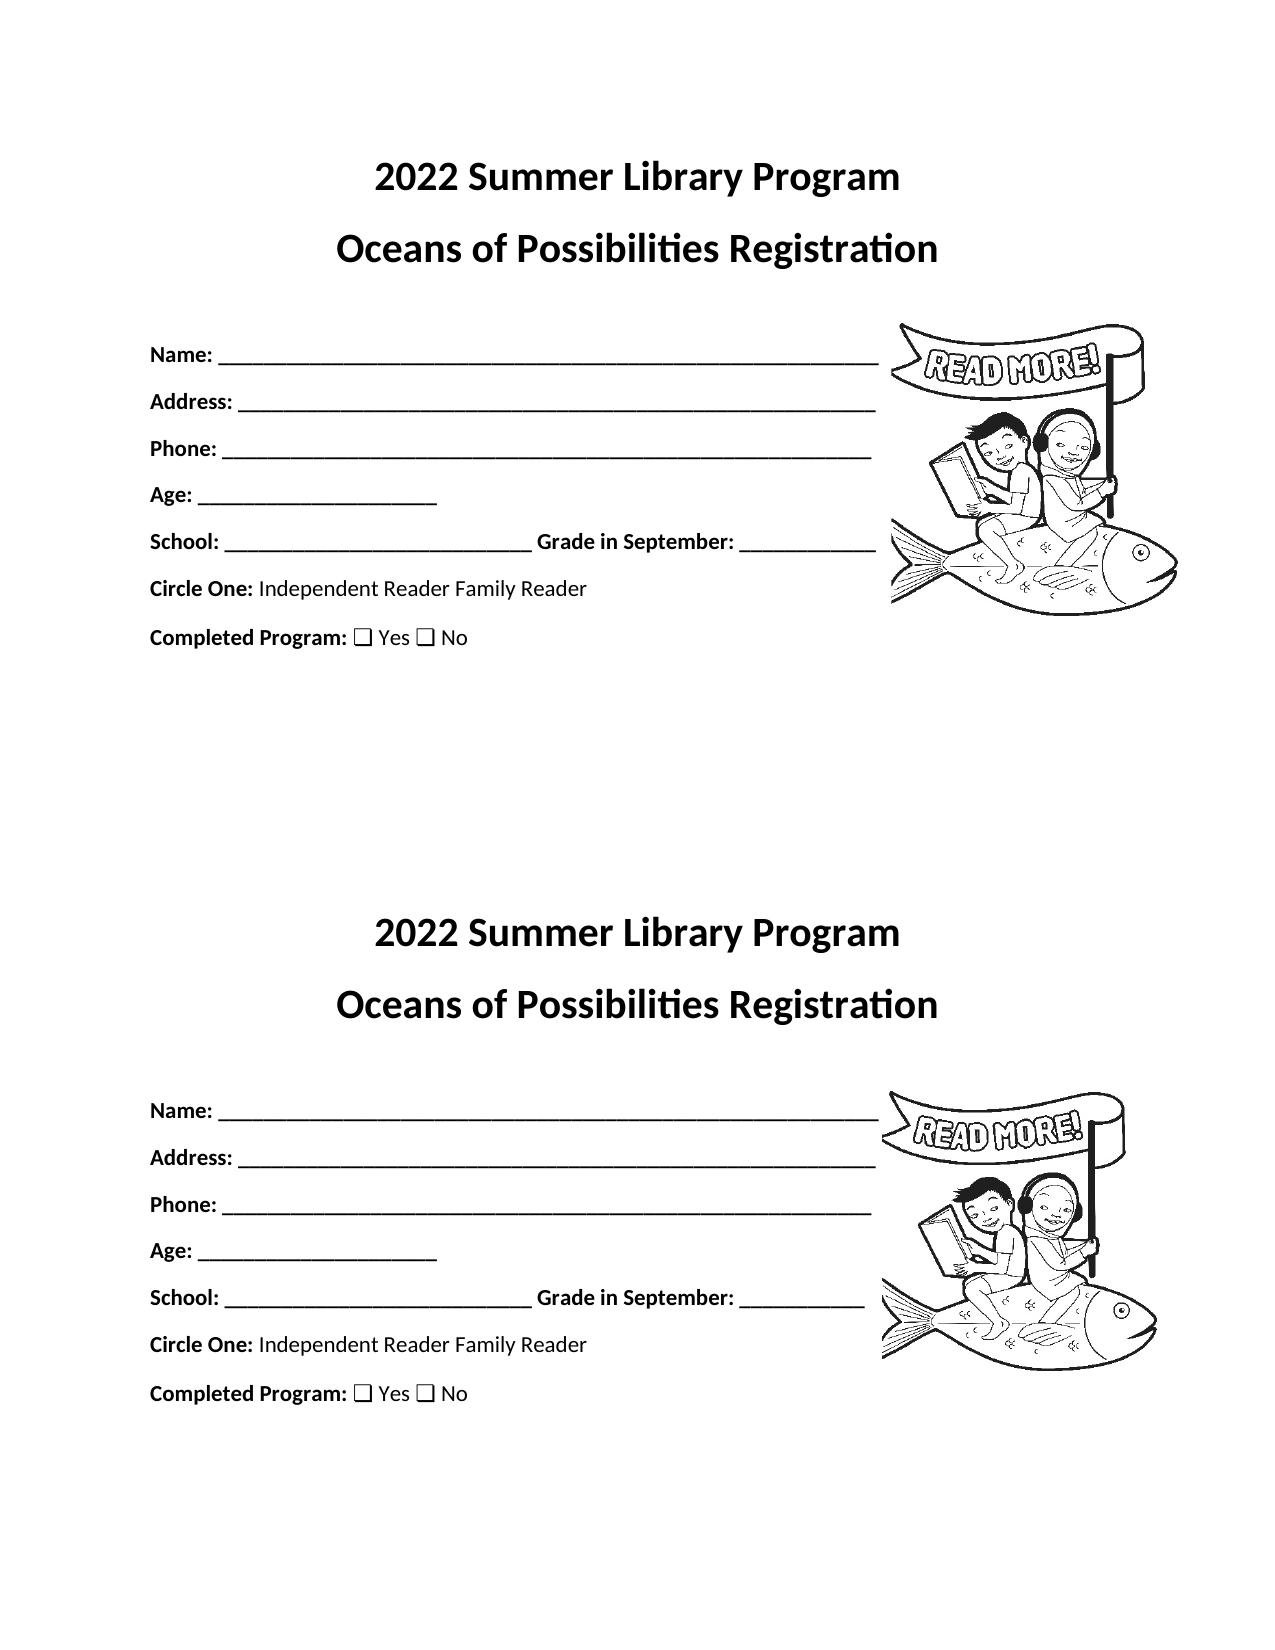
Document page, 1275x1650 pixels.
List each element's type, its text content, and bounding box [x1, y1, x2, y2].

text School: ___________________________ Grade in September: ____________ [150, 527, 891, 556]
text Phone: _________________________________________________________ [150, 434, 891, 462]
picture [882, 1091, 1163, 1371]
text Age: _____________________ [150, 1237, 882, 1265]
text Address: ________________________________________________________ [150, 387, 891, 415]
text Oceans of Possibilities Registration [150, 978, 1125, 1028]
text Name: __________________________________________________________ [150, 340, 891, 368]
text Completed Program: ❏ Yes ❏ No [150, 1377, 1125, 1408]
text Phone: _________________________________________________________ [150, 1190, 882, 1218]
text 2022 Summer Library Program [150, 150, 1125, 201]
text Oceans of Possibilities Registration [150, 222, 1125, 272]
text Circle One: Independent Reader Family Reader [150, 1330, 882, 1358]
text Name: __________________________________________________________ [150, 1096, 882, 1124]
text Address: ________________________________________________________ [150, 1143, 882, 1171]
text Circle One: Independent Reader Family Reader [150, 574, 891, 602]
text 2022 Summer Library Program [150, 906, 1125, 957]
text Age: _____________________ [150, 481, 891, 509]
text School: ___________________________ Grade in September: ___________ [150, 1283, 882, 1312]
picture [891, 323, 1185, 616]
text Completed Program: ❏ Yes ❏ No [150, 621, 1125, 652]
